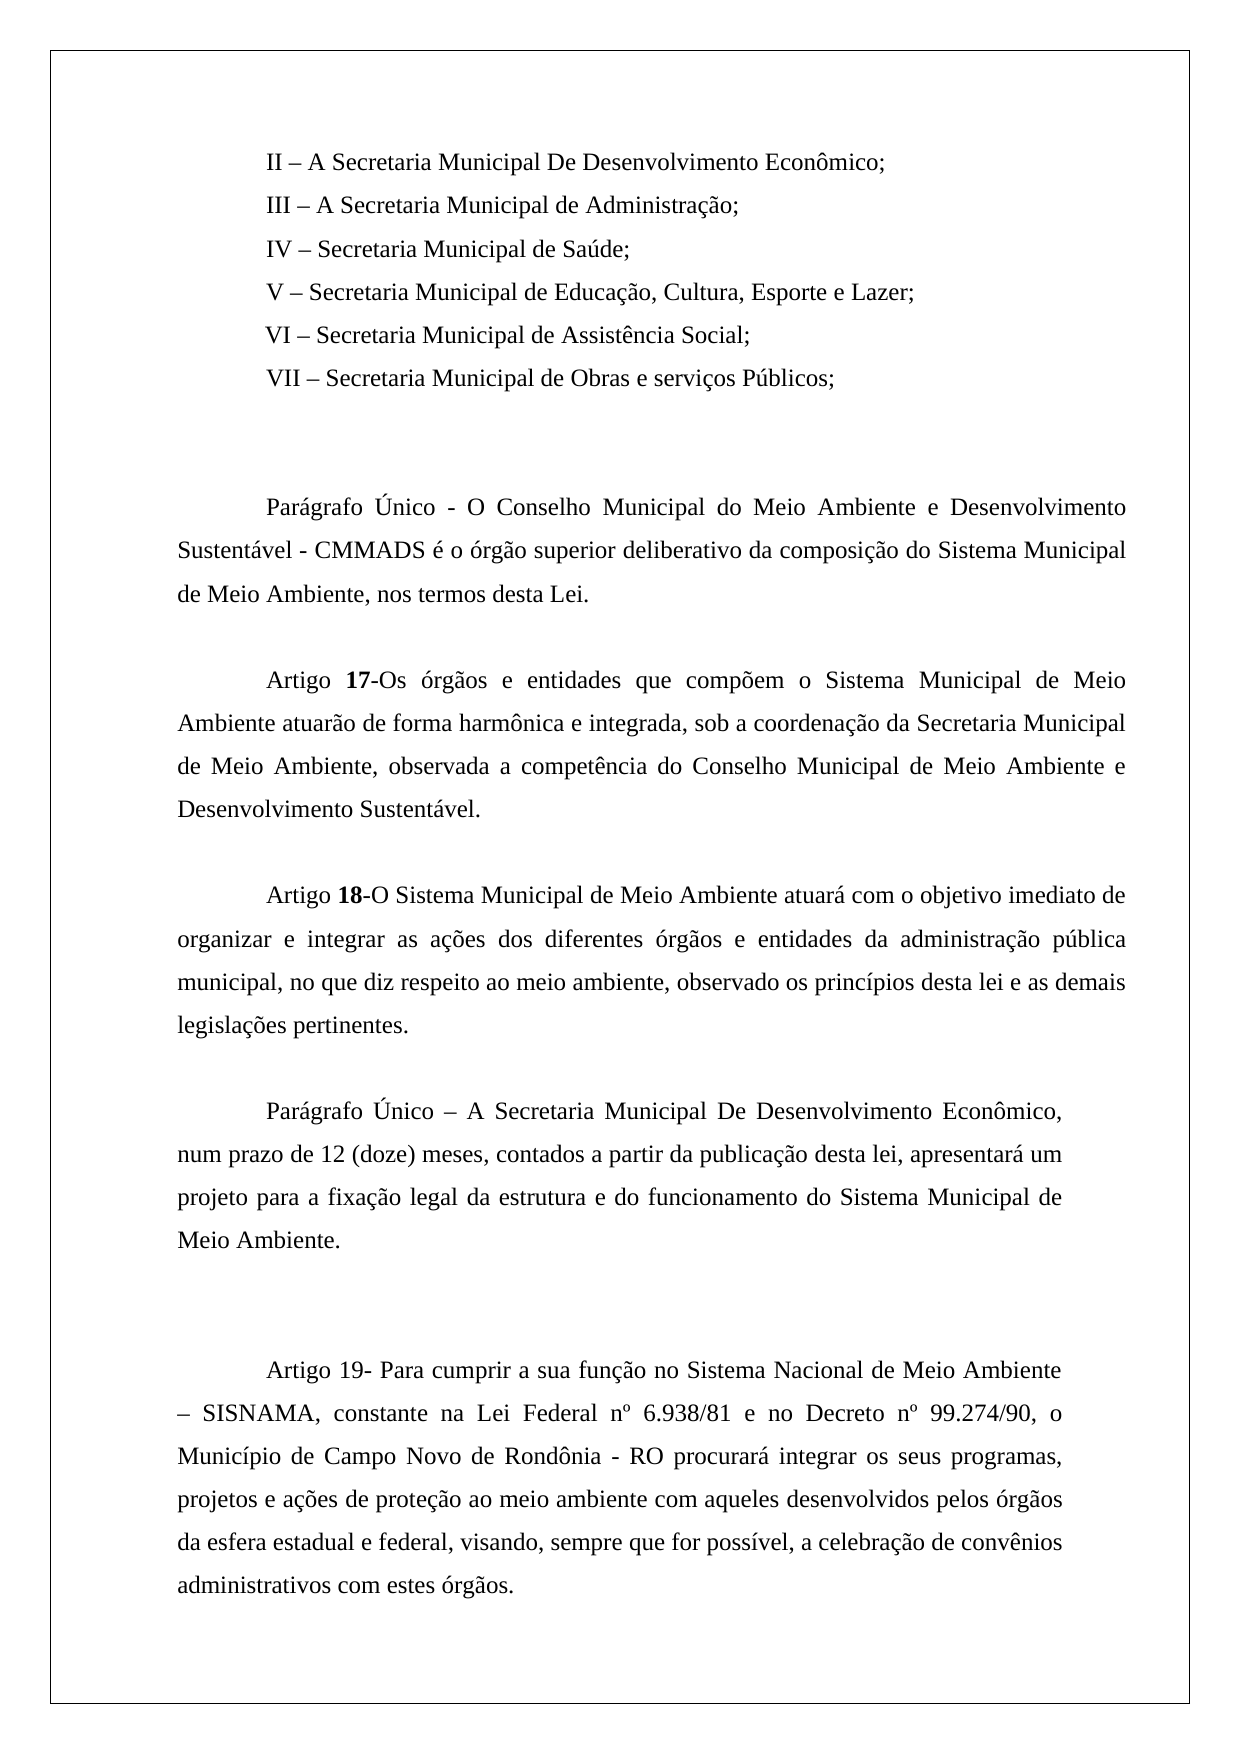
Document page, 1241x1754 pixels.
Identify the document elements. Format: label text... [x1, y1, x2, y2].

text VI – Secretaria Municipal de Assistência Social; [177, 320, 1137, 349]
text Artigo 19- Para cumprir a sua função no Sistema Nacional de Meio Ambiente – SISNAMA, constante na Lei Federal nº 6.938/81 e no Decreto nº 99.274/90, o Município de Campo Novo de Rondônia - RO procurará integrar os seus programas, projetos e ações de proteção ao meio ambiente com aqueles desenvolvidos pelos órgãos da esfera estadual e federal, visando, sempre que for possível, a celebração de convênios administrativos com estes órgãos. [177, 1355, 1063, 1599]
text VII – Secretaria Municipal de Obras e serviços Públicos; [177, 363, 1063, 392]
text II – A Secretaria Municipal De Desenvolvimento Econômico; [177, 147, 1063, 176]
text Artigo 18-O Sistema Municipal de Meio Ambiente atuará com o objetivo imediato de organizar e integrar as ações dos diferentes órgãos e entidades da administração pública municipal, no que diz respeito ao meio ambiente, observado os princípios desta lei e as demais legislações pertinentes. [177, 881, 1127, 1039]
text IV – Secretaria Municipal de Saúde; [136, 234, 1127, 262]
text Artigo 17-Os órgãos e entidades que compõem o Sistema Municipal de Meio Ambiente atuarão de forma harmônica e integrada, sob a coordenação da Secretaria Municipal de Meio Ambiente, observada a competência do Conselho Municipal de Meio Ambiente e Desenvolvimento Sustentável. [177, 665, 1127, 823]
text Parágrafo Único – A Secretaria Municipal De Desenvolvimento Econômico, num prazo de 12 (doze) meses, contados a partir da publicação desta lei, apresentará um projeto para a fixação legal da estrutura e do funcionamento do Sistema Municipal de Meio Ambiente. [177, 1096, 1063, 1254]
text III – A Secretaria Municipal de Administração; [136, 191, 1127, 219]
text Parágrafo Único - O Conselho Municipal do Meio Ambiente e Desenvolvimento Sustentável - CMMADS é o órgão superior deliberativo da composição do Sistema Municipal de Meio Ambiente, nos termos desta Lei. [177, 492, 1127, 607]
text V – Secretaria Municipal de Educação, Cultura, Esporte e Lazer; [136, 277, 1127, 306]
